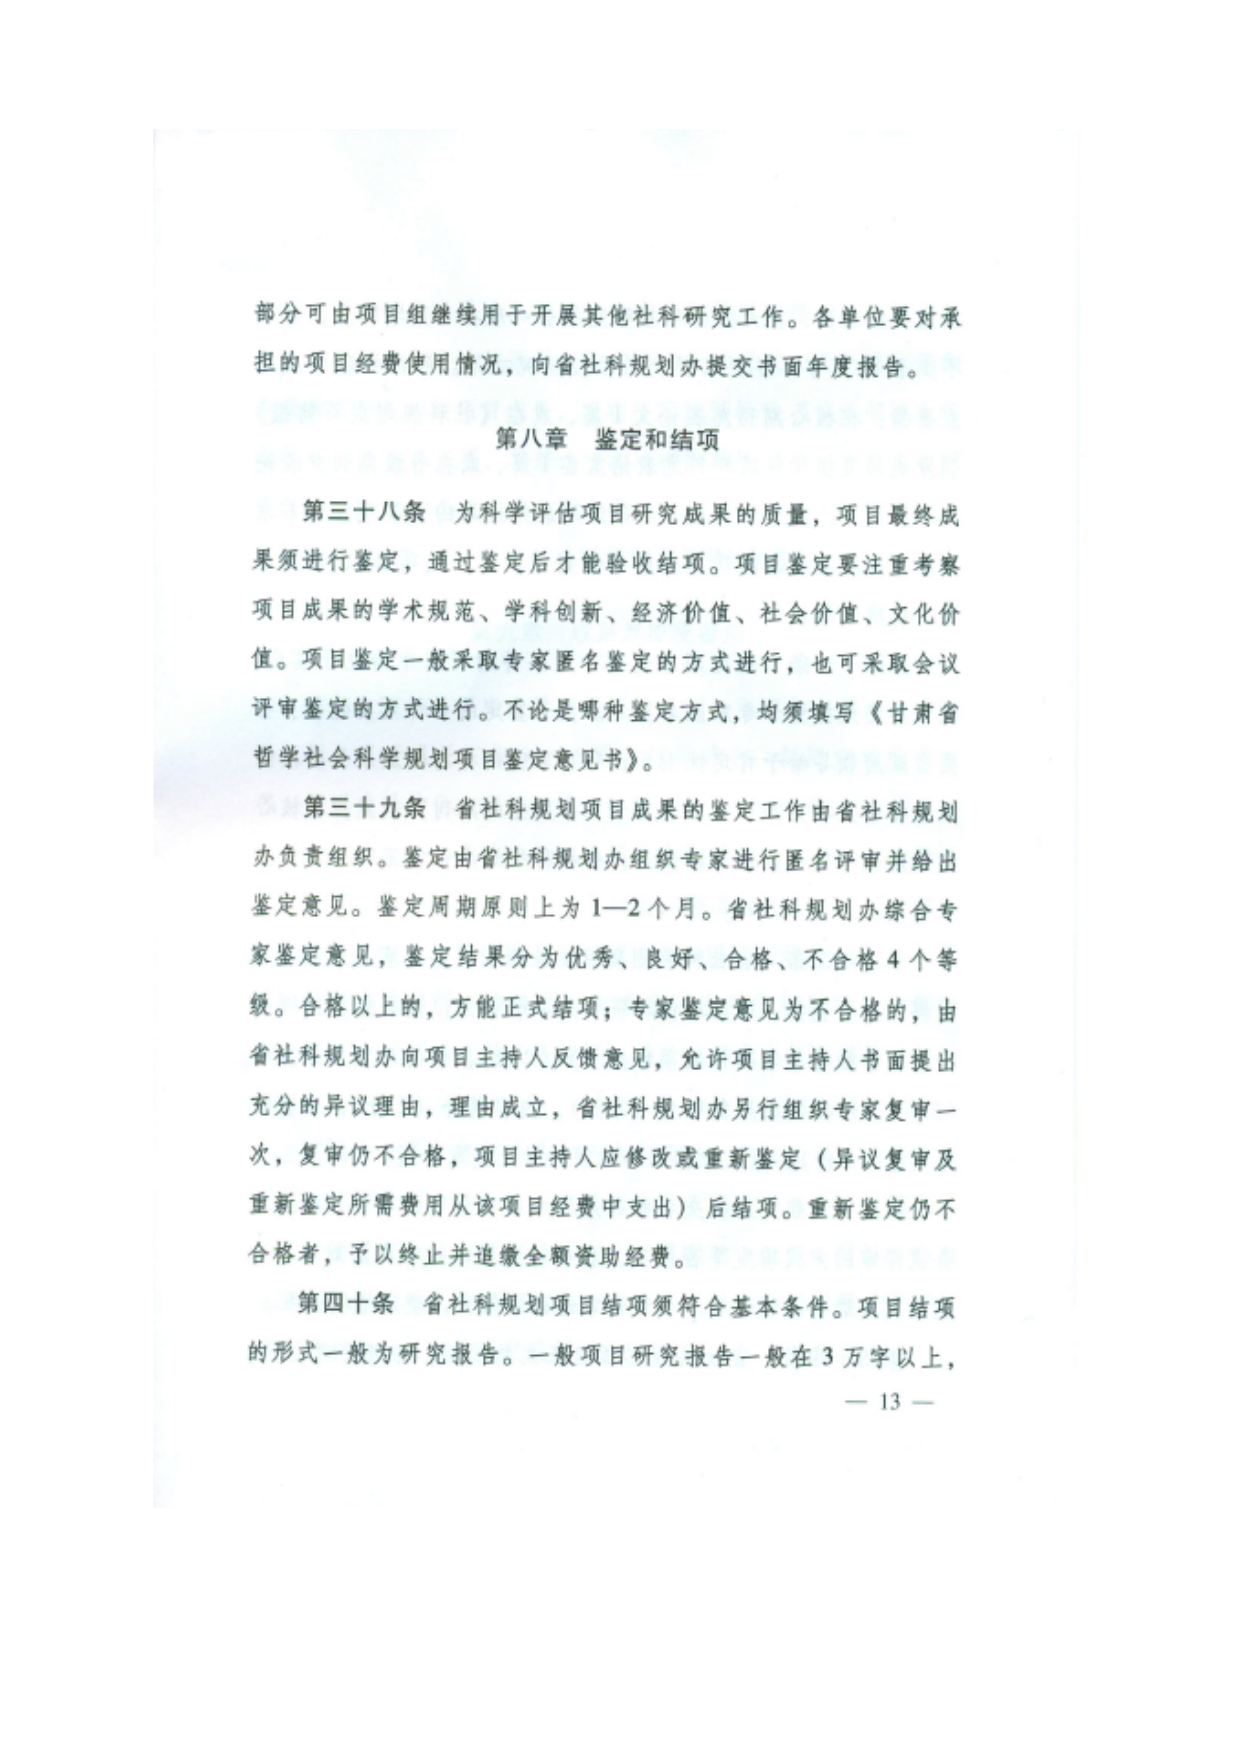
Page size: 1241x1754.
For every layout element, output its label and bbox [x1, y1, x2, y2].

picture [153, 129, 1087, 1508]
